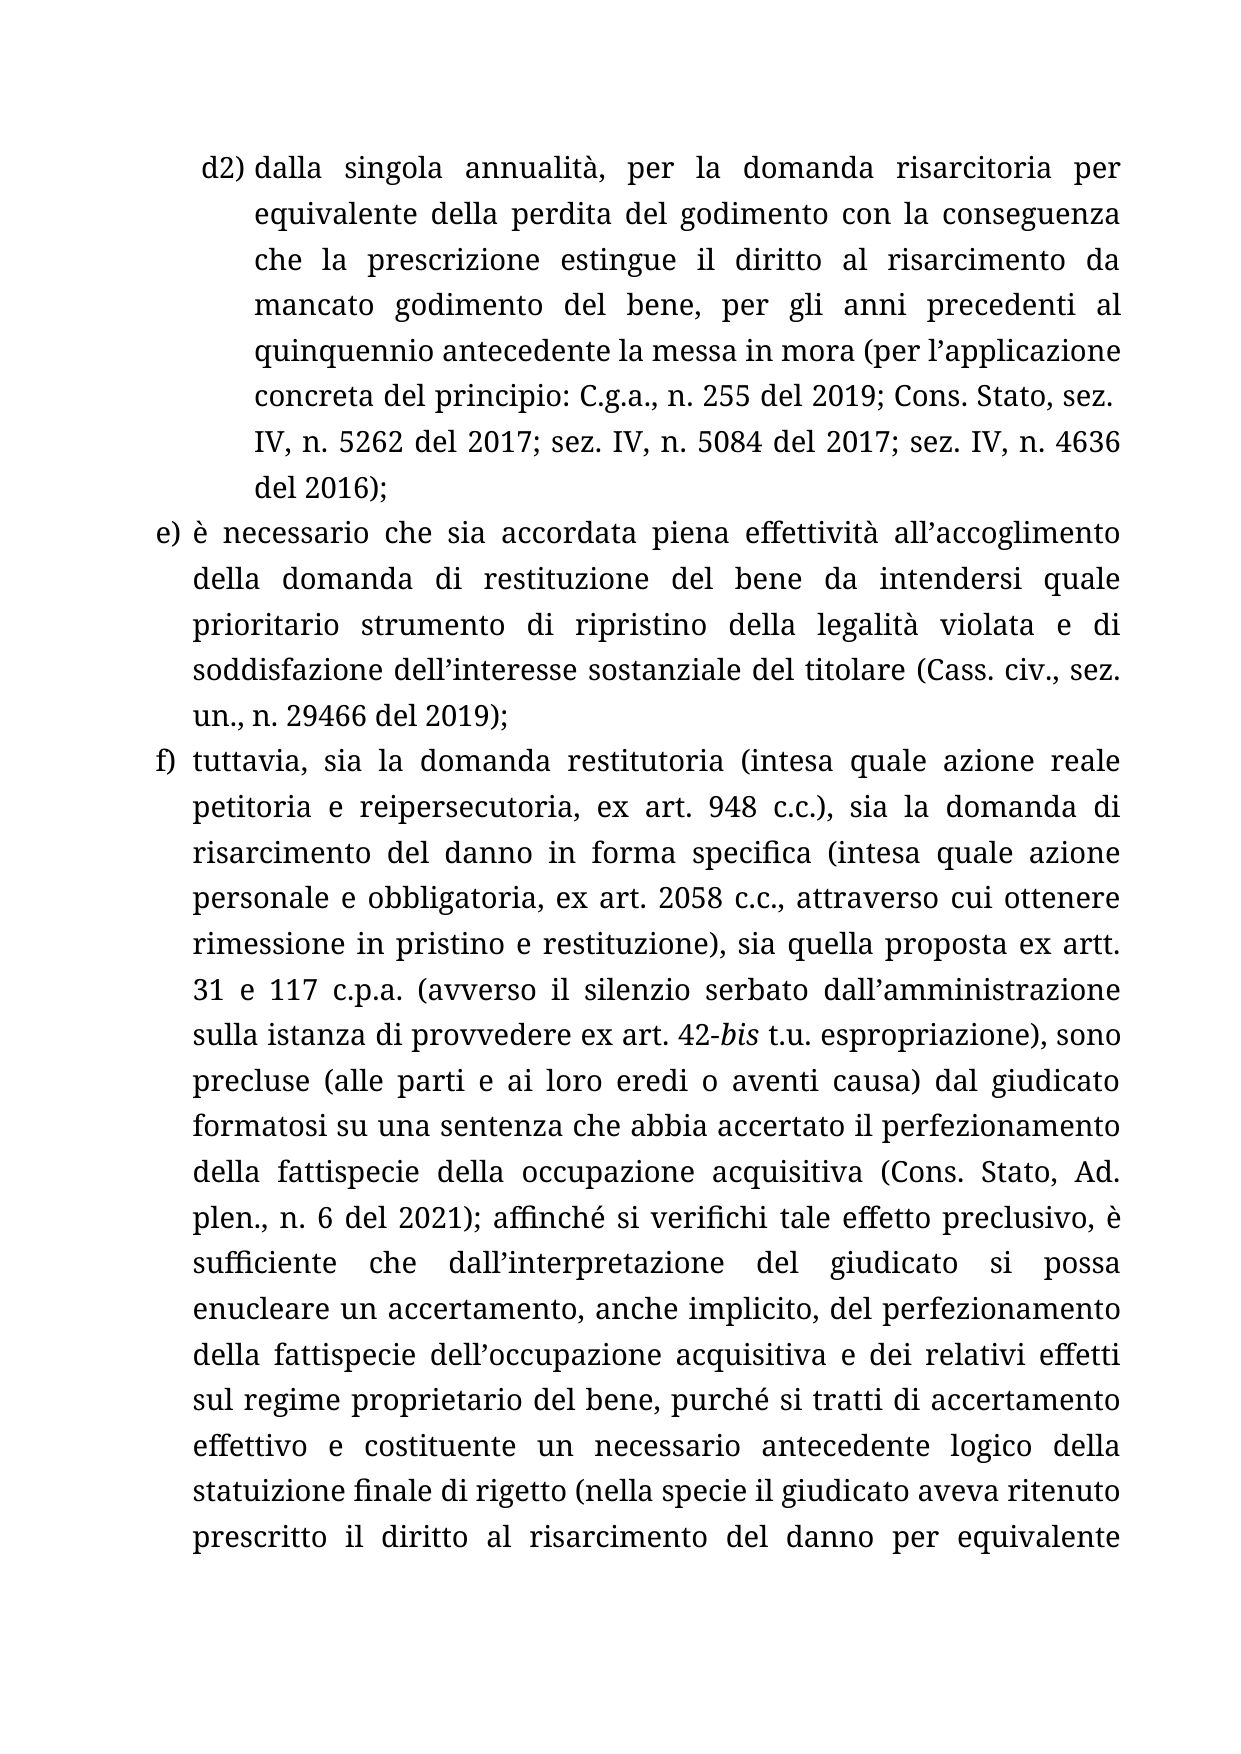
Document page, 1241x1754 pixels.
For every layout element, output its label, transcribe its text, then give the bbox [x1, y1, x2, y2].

list è necessario che sia accordata piena effettività all’accoglimento della domanda di restituzione del bene da intendersi quale prioritario strumento di ripristino della legalità violata e di soddisfazione dell’interesse sostanziale del titolare (Cass. civ., sez. un., n. 29466 del 2019); [155, 513, 1122, 735]
text d2) dalla singola annualità, per la domanda risarcitoria per equivalente della perdita del godimento con la conseguenza che la prescrizione estingue il diritto al risarcimento da mancato godimento del bene, per gli anni precedenti al quinquennio antecedente la messa in mora (per l’applicazione concreta del principio: C.g.a., n. 255 del 2019; Cons. Stato, sez. IV, n. 5262 del 2017; sez. IV, n. 5084 del 2017; sez. IV, n. 4636 del 2016); [201, 148, 1122, 507]
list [155, 741, 1122, 1556]
